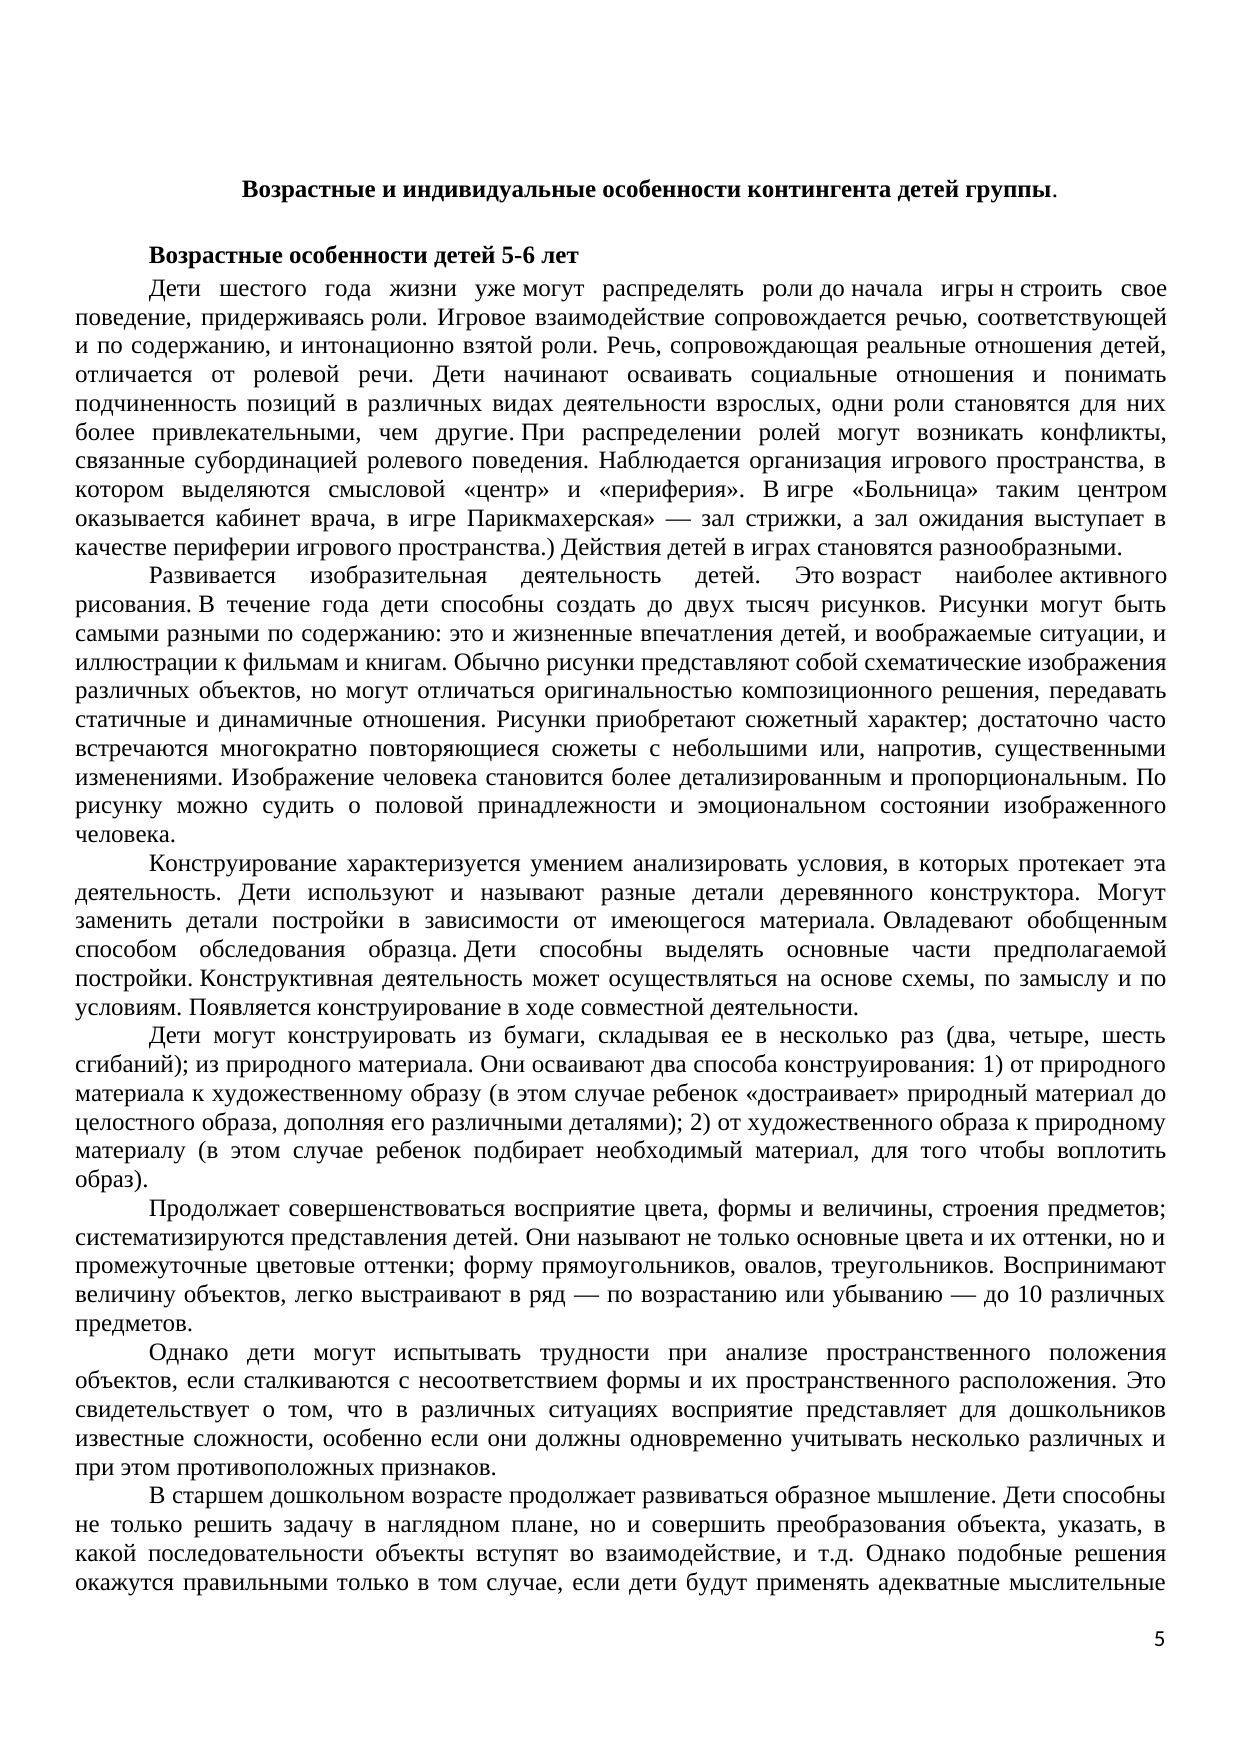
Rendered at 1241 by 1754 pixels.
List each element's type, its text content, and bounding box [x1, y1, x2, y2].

text Возрастные и индивидуальные особенности контингента детей группы. [75, 174, 1165, 203]
text Дети шестого года жизни уже могут распределять роли до начала игры н строить свое поведение, придерживаясь роли. Игровое взаимодействие сопровождается речью, соответствующей и по содержанию, и интонационно взятой роли. Речь, сопровождающая реальные отношения детей, отличается от ролевой речи. Дети начинают осваивать социальные отношения и понимать подчиненность позиций в различных видах деятельности взрослых, одни роли становятся для них более привлекательными, чем другие. При распределении ролей могут возникать конфликты, связанные субординацией ролевого поведения. Наблюдается организация игрового пространства, в котором выделяются смысловой «центр» и «периферия». В игре «Больница» таким центром оказывается кабинет врача, в игре Парикмахерская» — зал стрижки, а зал ожидания выступает в качестве периферии игрового пространства.) Действия детей в играх становятся разнообразными. [75, 273, 1167, 561]
text Конструирование характеризуется умением анализировать условия, в которых протекает эта деятельность. Дети используют и называют разные детали деревянного конструктора. Могут заменить детали постройки в зависимости от имеющегося материала. Овладевают обобщенным способом обследования образца. Дети способны выделять основные части предполагаемой постройки. Конструктивная деятельность может осуществляться на основе схемы, по замыслу и по условиям. Появляется конструирование в ходе совместной деятельности. [75, 848, 1167, 1021]
text Возрастные особенности детей 5-6 лет [75, 240, 1167, 269]
text Дети могут конструировать из бумаги, складывая ее в несколько раз (два, четыре, шесть сгибаний); из природного материала. Они осваивают два способа конструирования: 1) от природного материала к художественному образу (в этом случае ребенок «достраивает» природный материал до целостного образа, дополняя его различными деталями); 2) от художественного образа к природному материалу (в этом случае ребенок подбирает необходимый материал, для того чтобы воплотить образ). [75, 1021, 1167, 1193]
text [75, 1481, 1167, 1596]
text Однако дети могут испытывать трудности при анализе пространственного положения объектов, если сталкиваются с несоответствием формы и их пространственного расположения. Это свидетельствует о том, что в различных ситуациях восприятие представляет для дошкольников известные сложности, особенно если они должны одновременно учитывать несколько различных и при этом противоположных признаков. [75, 1337, 1167, 1481]
text Продолжает совершенствоваться восприятие цвета, формы и величины, строения предметов; систематизируются представления детей. Они называют не только основные цвета и их оттенки, но и промежуточные цветовые оттенки; форму прямоугольников, овалов, треугольников. Воспринимают величину объектов, легко выстраивают в ряд — по возрастанию или убыванию — до 10 различных предметов. [75, 1193, 1167, 1337]
text Развивается изобразительная деятельность детей. Это возраст наиболее активного рисования. В течение года дети способны создать до двух тысяч рисунков. Рисунки могут быть самыми разными по содержанию: это и жизненные впечатления детей, и воображаемые ситуации, и иллюстрации к фильмам и книгам. Обычно рисунки представляют собой схематические изображения различных объектов, но могут отличаться оригинальностью композиционного решения, передавать статичные и динамичные отношения. Рисунки приобретают сюжетный характер; достаточно часто встречаются многократно повторяющиеся сюжеты с небольшими или, напротив, существенными изменениями. Изображение человека становится более детализированным и пропорциональным. По рисунку можно судить о половой принадлежности и эмоциональном состоянии изображенного человека. [75, 561, 1167, 848]
